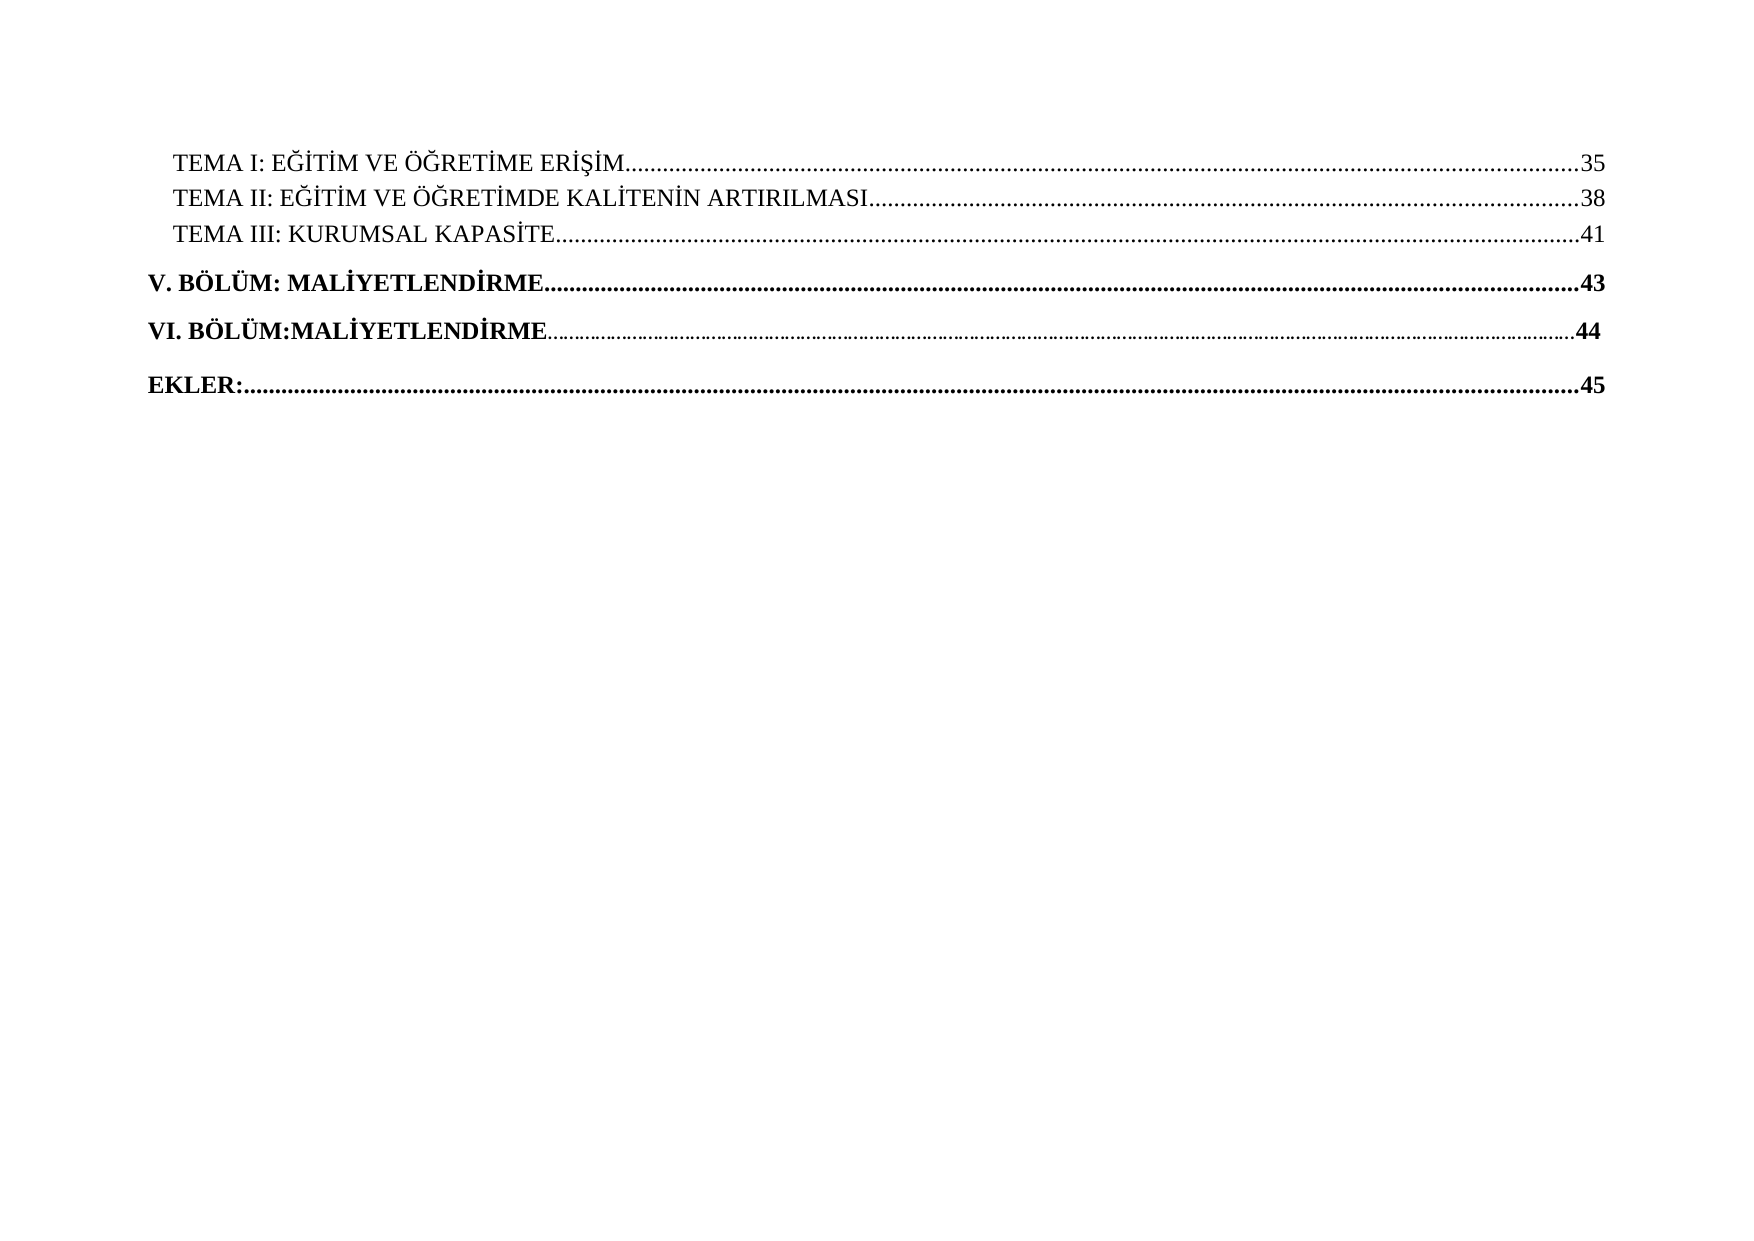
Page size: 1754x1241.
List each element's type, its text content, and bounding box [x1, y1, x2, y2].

text EKLER: 45 [148, 371, 1606, 399]
text TEMA III: KURUMSAL KAPASİTE 41 [173, 219, 1606, 248]
text TEMA I: EĞİTİM VE ÖĞRETİME ERİŞİM 35 [173, 148, 1606, 176]
text VI. BÖLÜM:MALİYETLENDİRME……………………………………………………………………………………………………………………………………………………………………………44 [148, 316, 1606, 345]
text V. BÖLÜM: MALİYETLENDİRME 43 [148, 268, 1606, 297]
text TEMA II: EĞİTİM VE ÖĞRETİMDE KALİTENİN ARTIRILMASI 38 [173, 183, 1606, 212]
